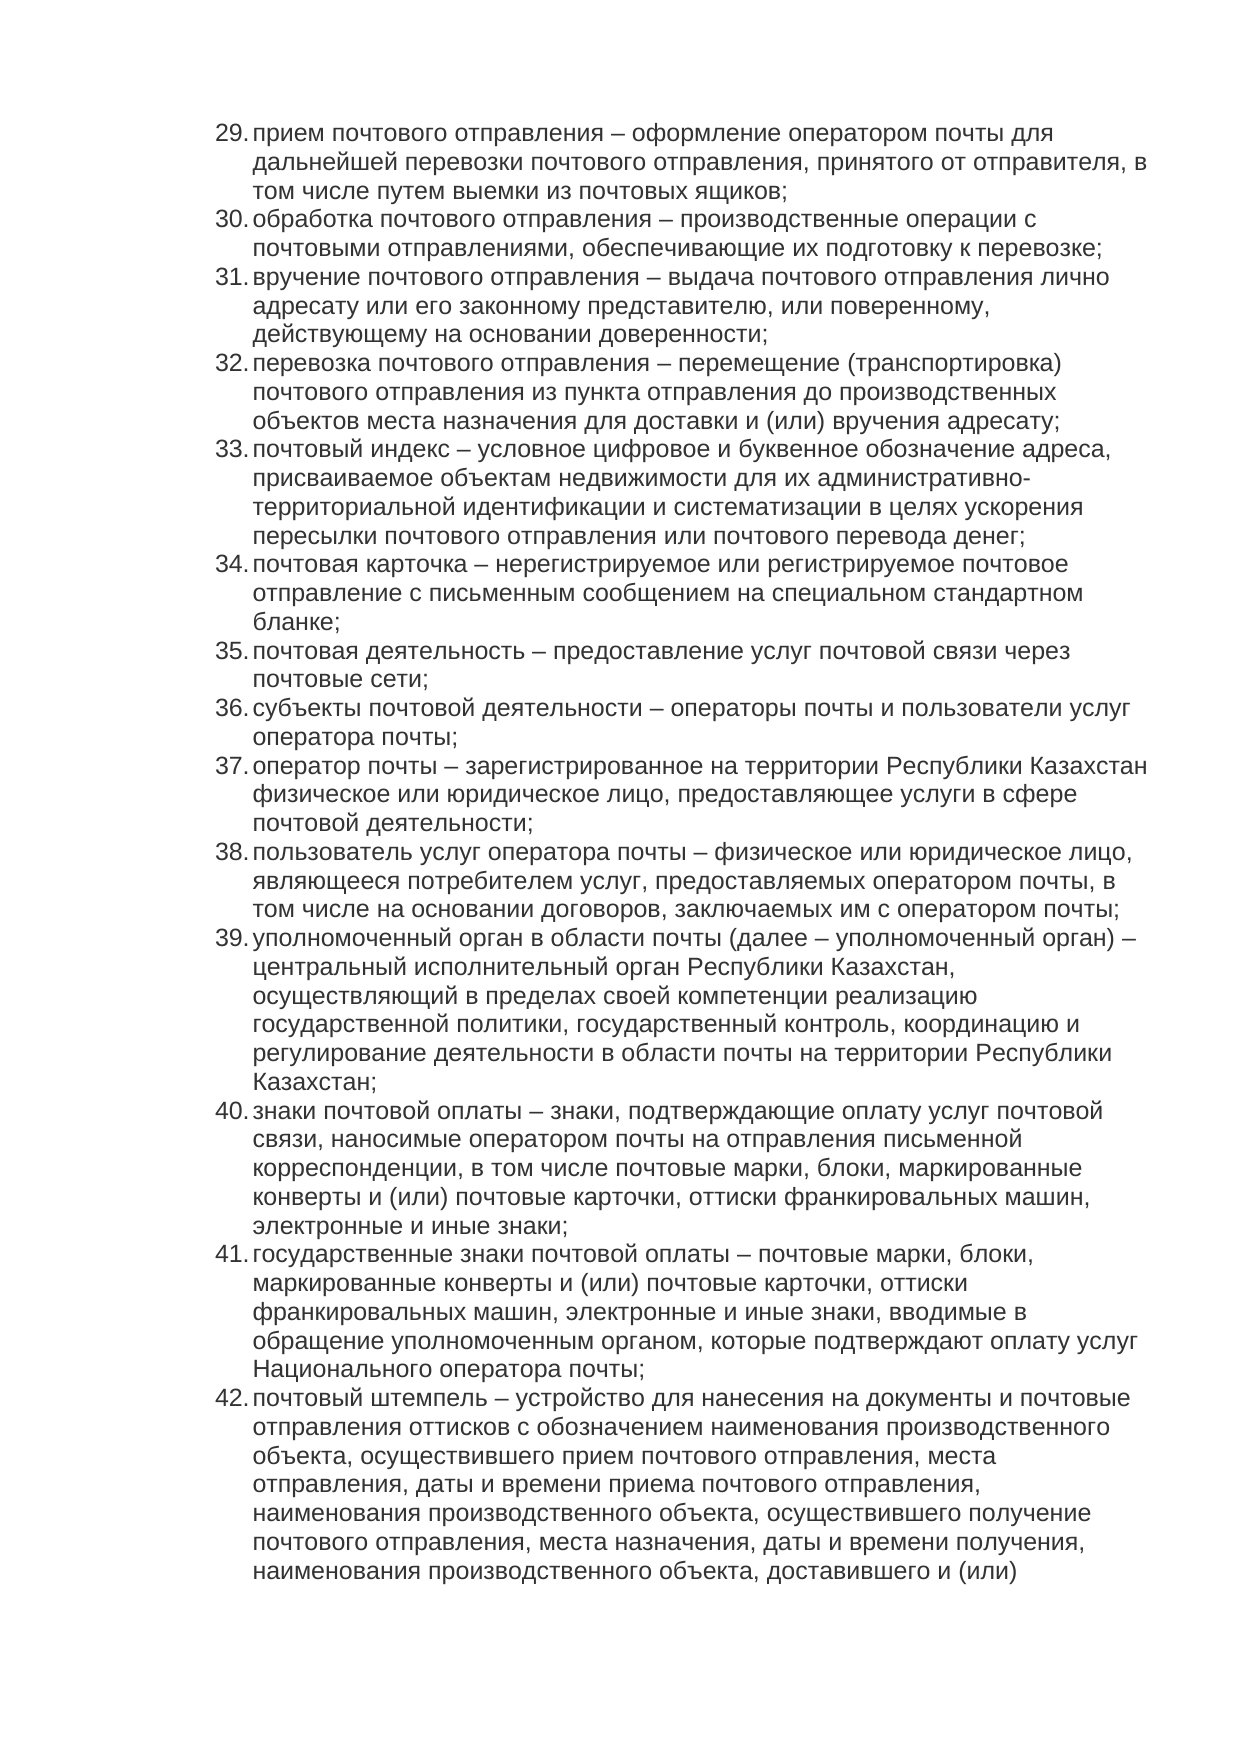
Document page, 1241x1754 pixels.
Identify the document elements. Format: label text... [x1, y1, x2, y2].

list почтовый индекс – условное цифровое и буквенное обозначение адреса, присваиваемое объектам недвижимости для их административно-территориальной идентификации и систематизации в целях ускорения пересылки почтового отправления или почтового перевода денег; [215, 434, 1152, 549]
list прием почтового отправления – оформление оператором почты для дальнейшей перевозки почтового отправления, принятого от отправителя, в том числе путем выемки из почтовых ящиков; [215, 118, 1152, 204]
list пользователь услуг оператора почты – физическое или юридическое лицо, являющееся потребителем услуг, предоставляемых оператором почты, в том числе на основании договоров, заключаемых им с оператором почты; [215, 837, 1152, 923]
list оператор почты – зарегистрированное на территории Республики Казахстан физическое или юридическое лицо, предоставляющее услуги в сфере почтовой деятельности; [215, 751, 1152, 837]
list знаки почтовой оплаты – знаки, подтверждающие оплату услуг почтовой связи, наносимые оператором почты на отправления письменной корреспонденции, в том числе почтовые марки, блоки, маркированные конверты и (или) почтовые карточки, оттиски франкировальных машин, электронные и иные знаки; [215, 1096, 1152, 1239]
list субъекты почтовой деятельности – операторы почты и пользователи услуг оператора почты; [215, 693, 1152, 751]
list обработка почтового отправления – производственные операции с почтовыми отправлениями, обеспечивающие их подготовку к перевозке; [215, 204, 1152, 262]
list уполномоченный орган в области почты (далее – уполномоченный орган) – центральный исполнительный орган Республики Казахстан, осуществляющий в пределах своей компетенции реализацию государственной политики, государственный контроль, координацию и регулирование деятельности в области почты на территории Республики Казахстан; [215, 923, 1152, 1096]
list перевозка почтового отправления – перемещение (транспортировка) почтового отправления из пункта отправления до производственных объектов места назначения для доставки и (или) вручения адресату; [215, 348, 1152, 434]
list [215, 1383, 1152, 1584]
list почтовая деятельность – предоставление услуг почтовой связи через почтовые сети; [215, 636, 1152, 693]
list государственные знаки почтовой оплаты – почтовые марки, блоки, маркированные конверты и (или) почтовые карточки, оттиски франкировальных машин, электронные и иные знаки, вводимые в обращение уполномоченным органом, которые подтверждают оплату услуг Национального оператора почты; [215, 1239, 1152, 1383]
list вручение почтового отправления – выдача почтового отправления лично адресату или его законному представителю, или поверенному, действующему на основании доверенности; [215, 262, 1152, 348]
list почтовая карточка – нерегистрируемое или регистрируемое почтовое отправление с письменным сообщением на специальном стандартном бланке; [215, 549, 1152, 636]
